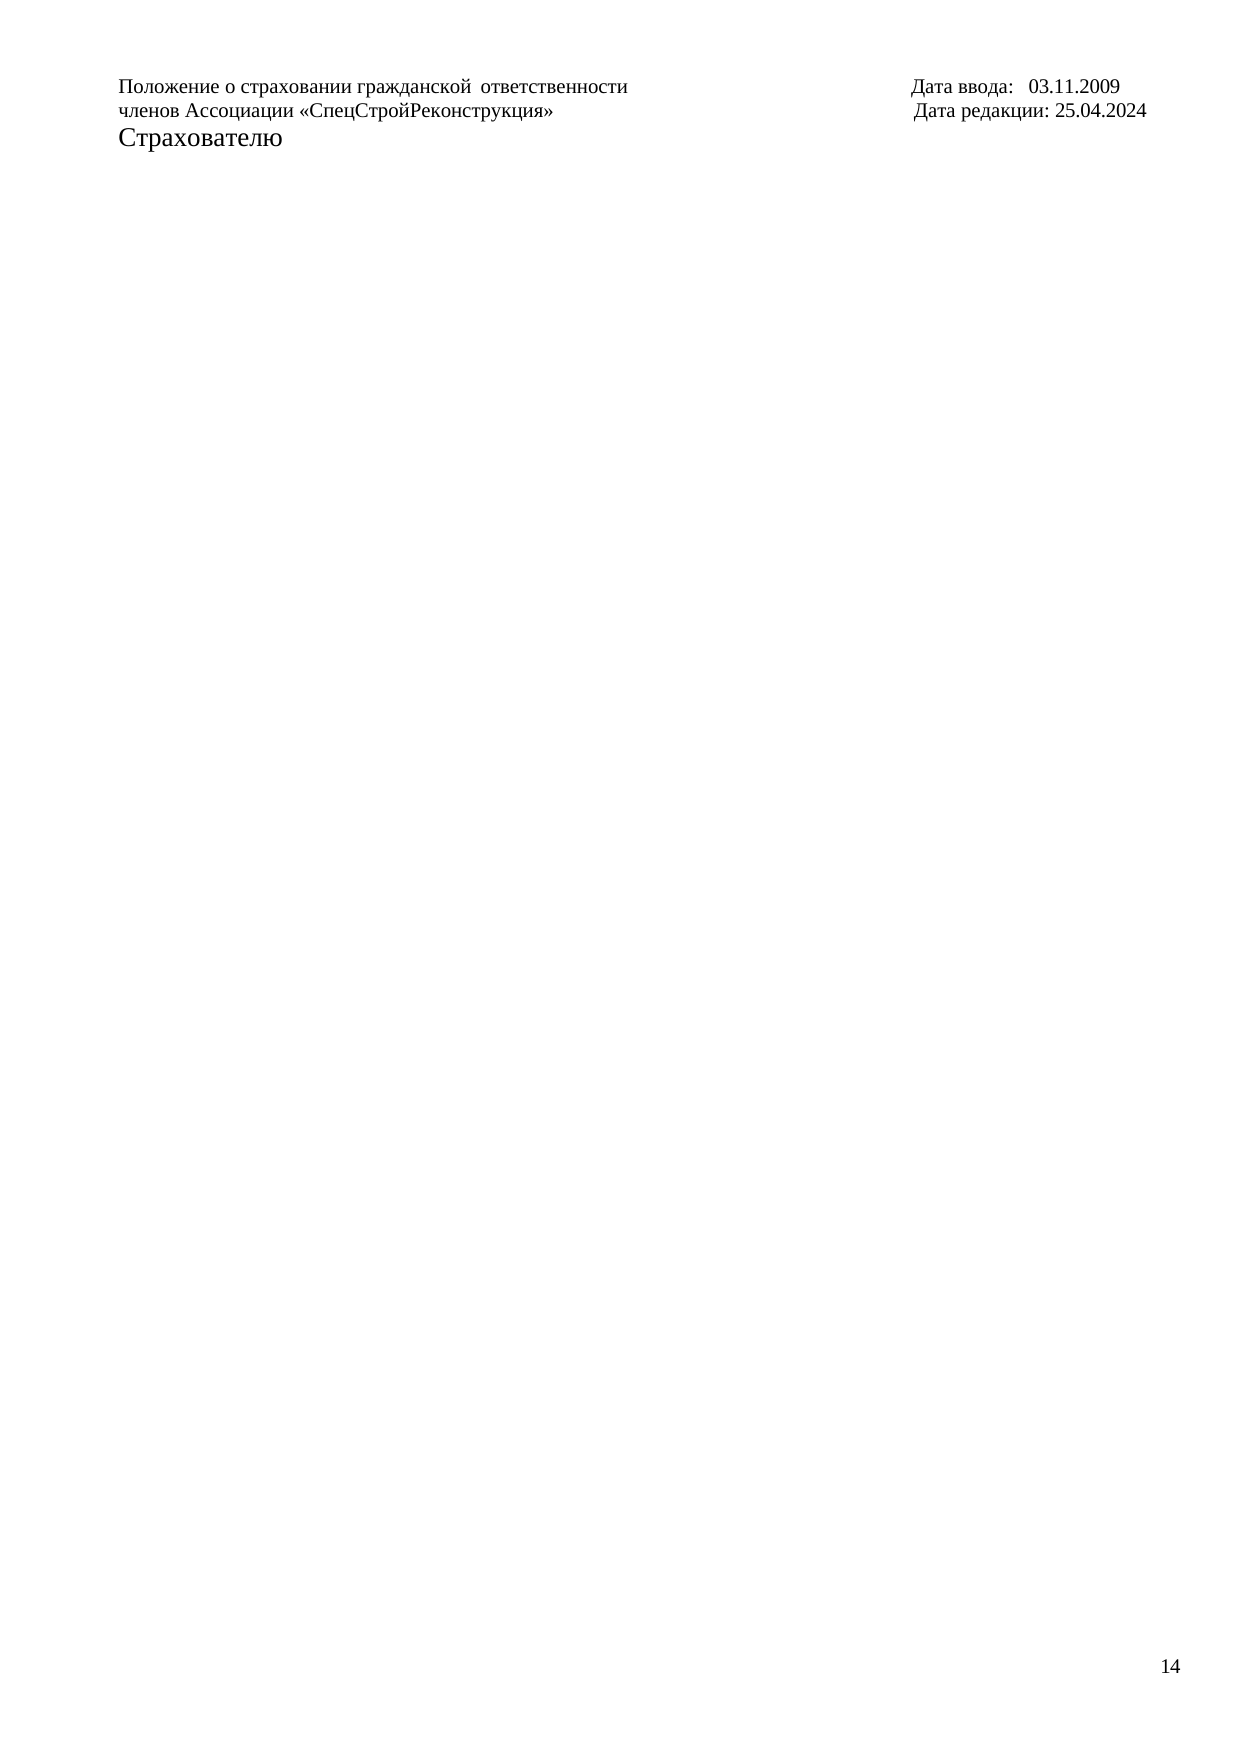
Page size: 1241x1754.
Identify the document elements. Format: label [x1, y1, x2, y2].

list [118, 121, 1181, 152]
